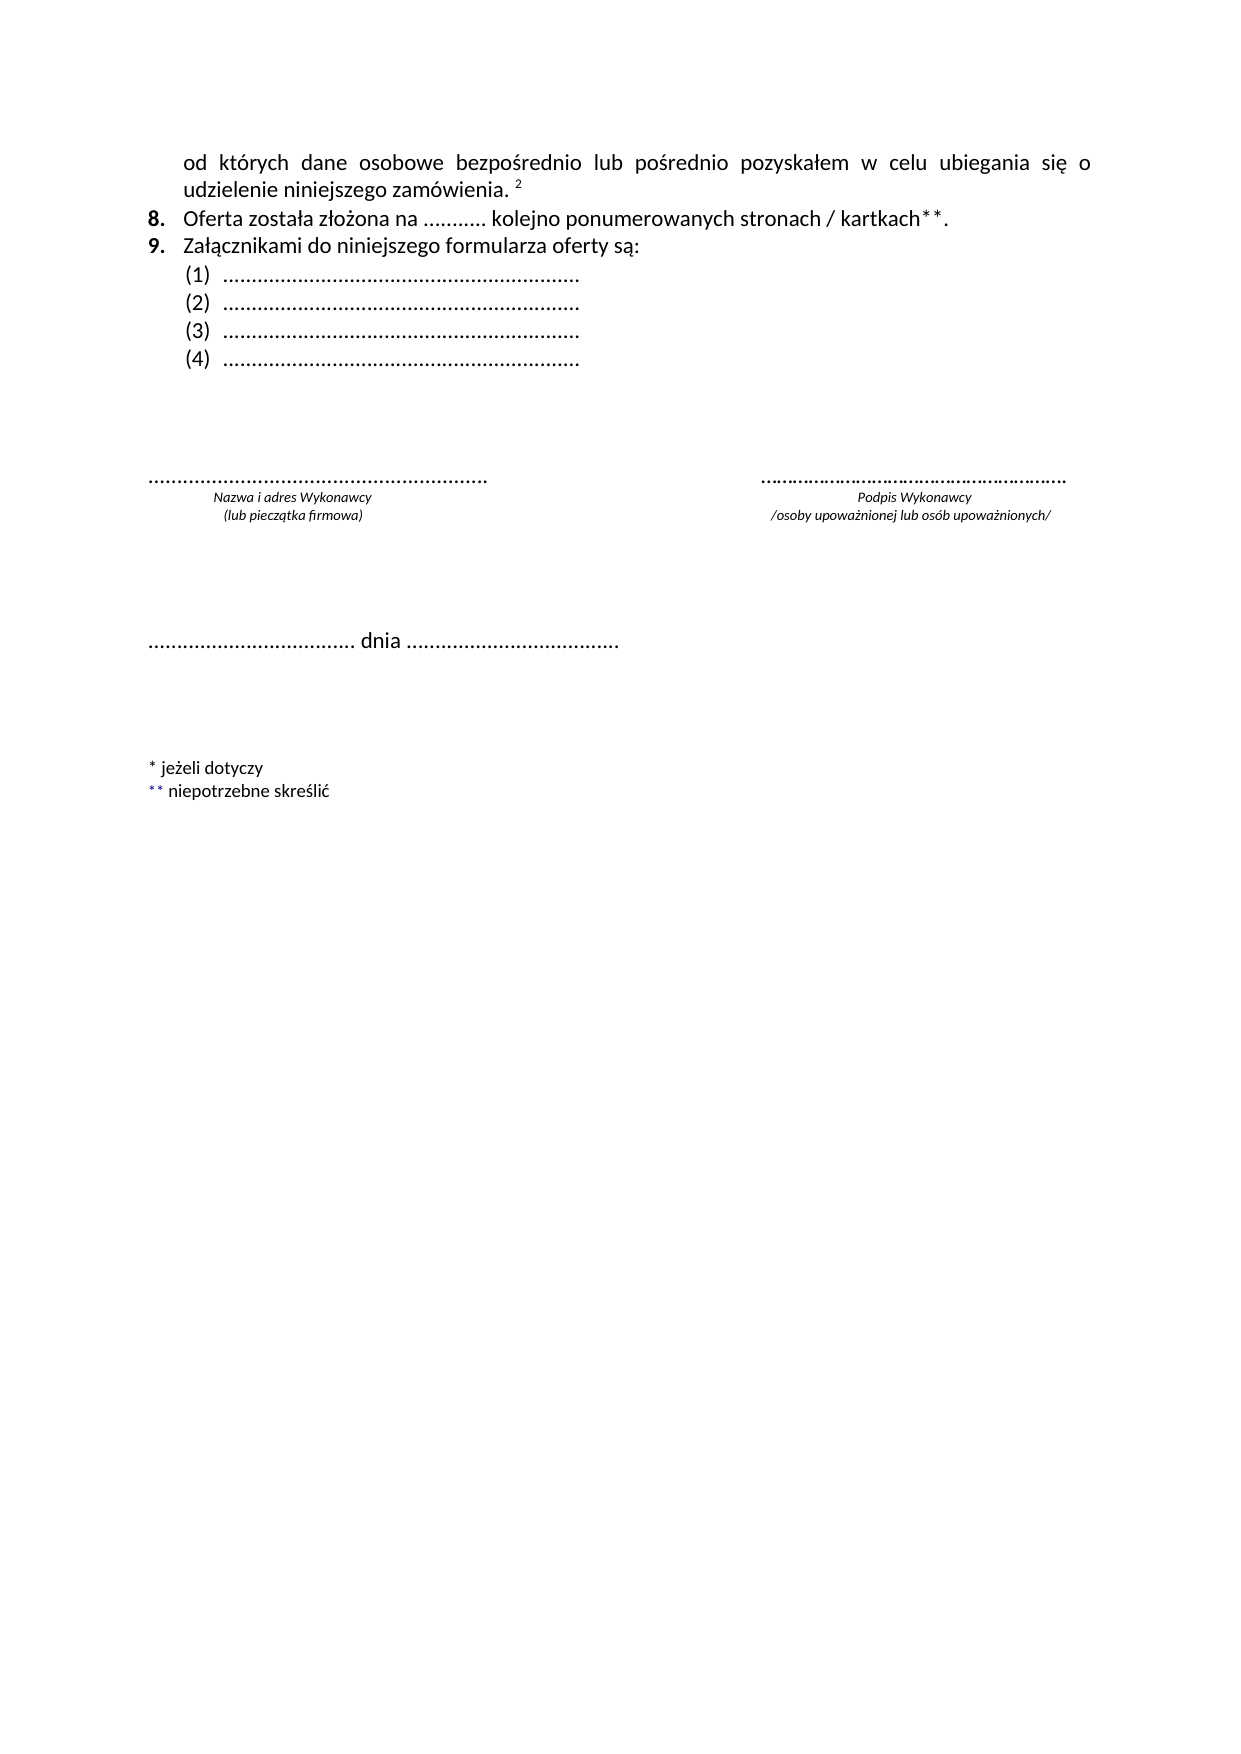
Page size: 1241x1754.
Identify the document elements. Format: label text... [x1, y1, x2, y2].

text Nazwa i adres Wykonawcy Podpis Wykonawcy [148, 489, 1093, 507]
text ........................................................... …………………………………………………. [148, 461, 1093, 489]
list .............................................................. [185, 288, 1093, 316]
text .................................... dnia ..................................... [148, 626, 1093, 654]
list Załącznikami do niniejszego formularza oferty są: [148, 232, 1093, 260]
text (lub pieczątka firmowa) /osoby upoważnionej lub osób upoważnionych/ [148, 507, 1093, 524]
list .............................................................. [185, 260, 1093, 288]
list Oferta została złożona na ........... kolejno ponumerowanych stronach / kartkach**. [148, 204, 1093, 232]
list .............................................................. [185, 344, 1093, 372]
text ** niepotrzebne skreślić [148, 779, 1093, 802]
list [148, 148, 1093, 204]
text * jeżeli dotyczy [148, 756, 1093, 779]
list .............................................................. [185, 316, 1093, 344]
